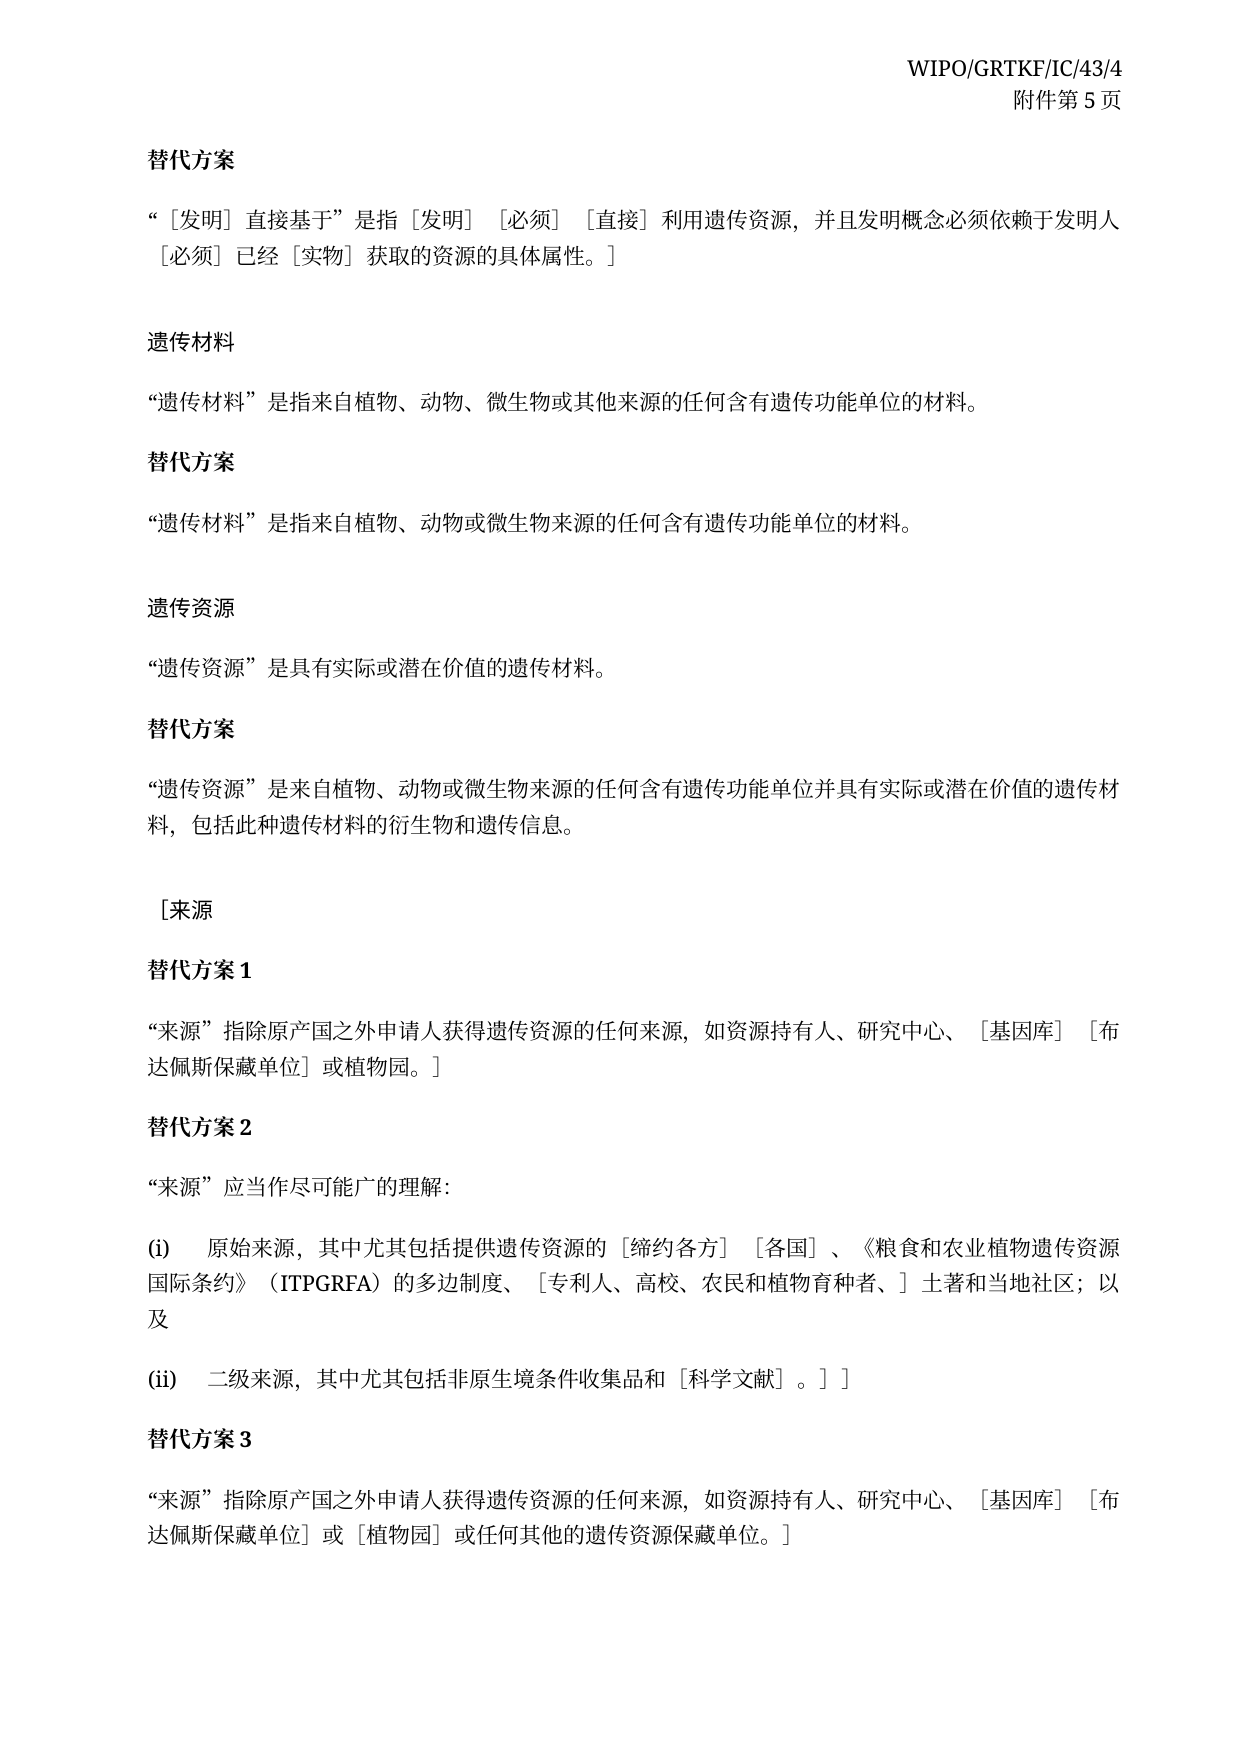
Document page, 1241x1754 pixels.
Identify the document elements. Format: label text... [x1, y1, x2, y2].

text “遗传材料”是指来自植物、动物、微生物或其他来源的任何含有遗传功能单位的材料。 [148, 381, 1122, 417]
text (i) 原始来源，其中尤其包括提供遗传资源的［缔约各方］［各国］、《粮食和农业植物遗传资源国际条约》（ITPGRFA）的多边制度、［专利人、高校、农民和植物育种者、］土著和当地社区；以及 [148, 1227, 1122, 1333]
text 替代方案 [148, 139, 1122, 175]
text 替代方案 [148, 708, 1122, 744]
text 遗传资源 [148, 587, 1122, 623]
text 替代方案1 [148, 950, 1122, 985]
text 替代方案 [148, 442, 1122, 477]
text (ii) 二级来源，其中尤其包括非原生境条件收集品和［科学文献］。］］ [148, 1358, 1122, 1394]
text ［来源 [148, 889, 1122, 925]
text 替代方案3 [148, 1419, 1122, 1454]
text “来源”应当作尽可能广的理解： [148, 1167, 1122, 1202]
text 遗传材料 [148, 321, 1122, 356]
text “遗传资源”是具有实际或潜在价值的遗传材料。 [148, 648, 1122, 683]
text “［发明］直接基于”是指［发明］［必须］［直接］利用遗传资源，并且发明概念必须依赖于发明人［必须］已经［实物］获取的资源的具体属性。］ [148, 200, 1122, 271]
text “遗传资源”是来自植物、动物或微生物来源的任何含有遗传功能单位并具有实际或潜在价值的遗传材料，包括此种遗传材料的衍生物和遗传信息。 [148, 769, 1122, 839]
text “遗传材料”是指来自植物、动物或微生物来源的任何含有遗传功能单位的材料。 [148, 502, 1122, 537]
text “来源”指除原产国之外申请人获得遗传资源的任何来源，如资源持有人、研究中心、［基因库］［布达佩斯保藏单位］或［植物园］或任何其他的遗传资源保藏单位。］ [148, 1479, 1122, 1550]
text 替代方案2 [148, 1106, 1122, 1142]
text “来源”指除原产国之外申请人获得遗传资源的任何来源，如资源持有人、研究中心、［基因库］［布达佩斯保藏单位］或植物园。］ [148, 1010, 1122, 1081]
